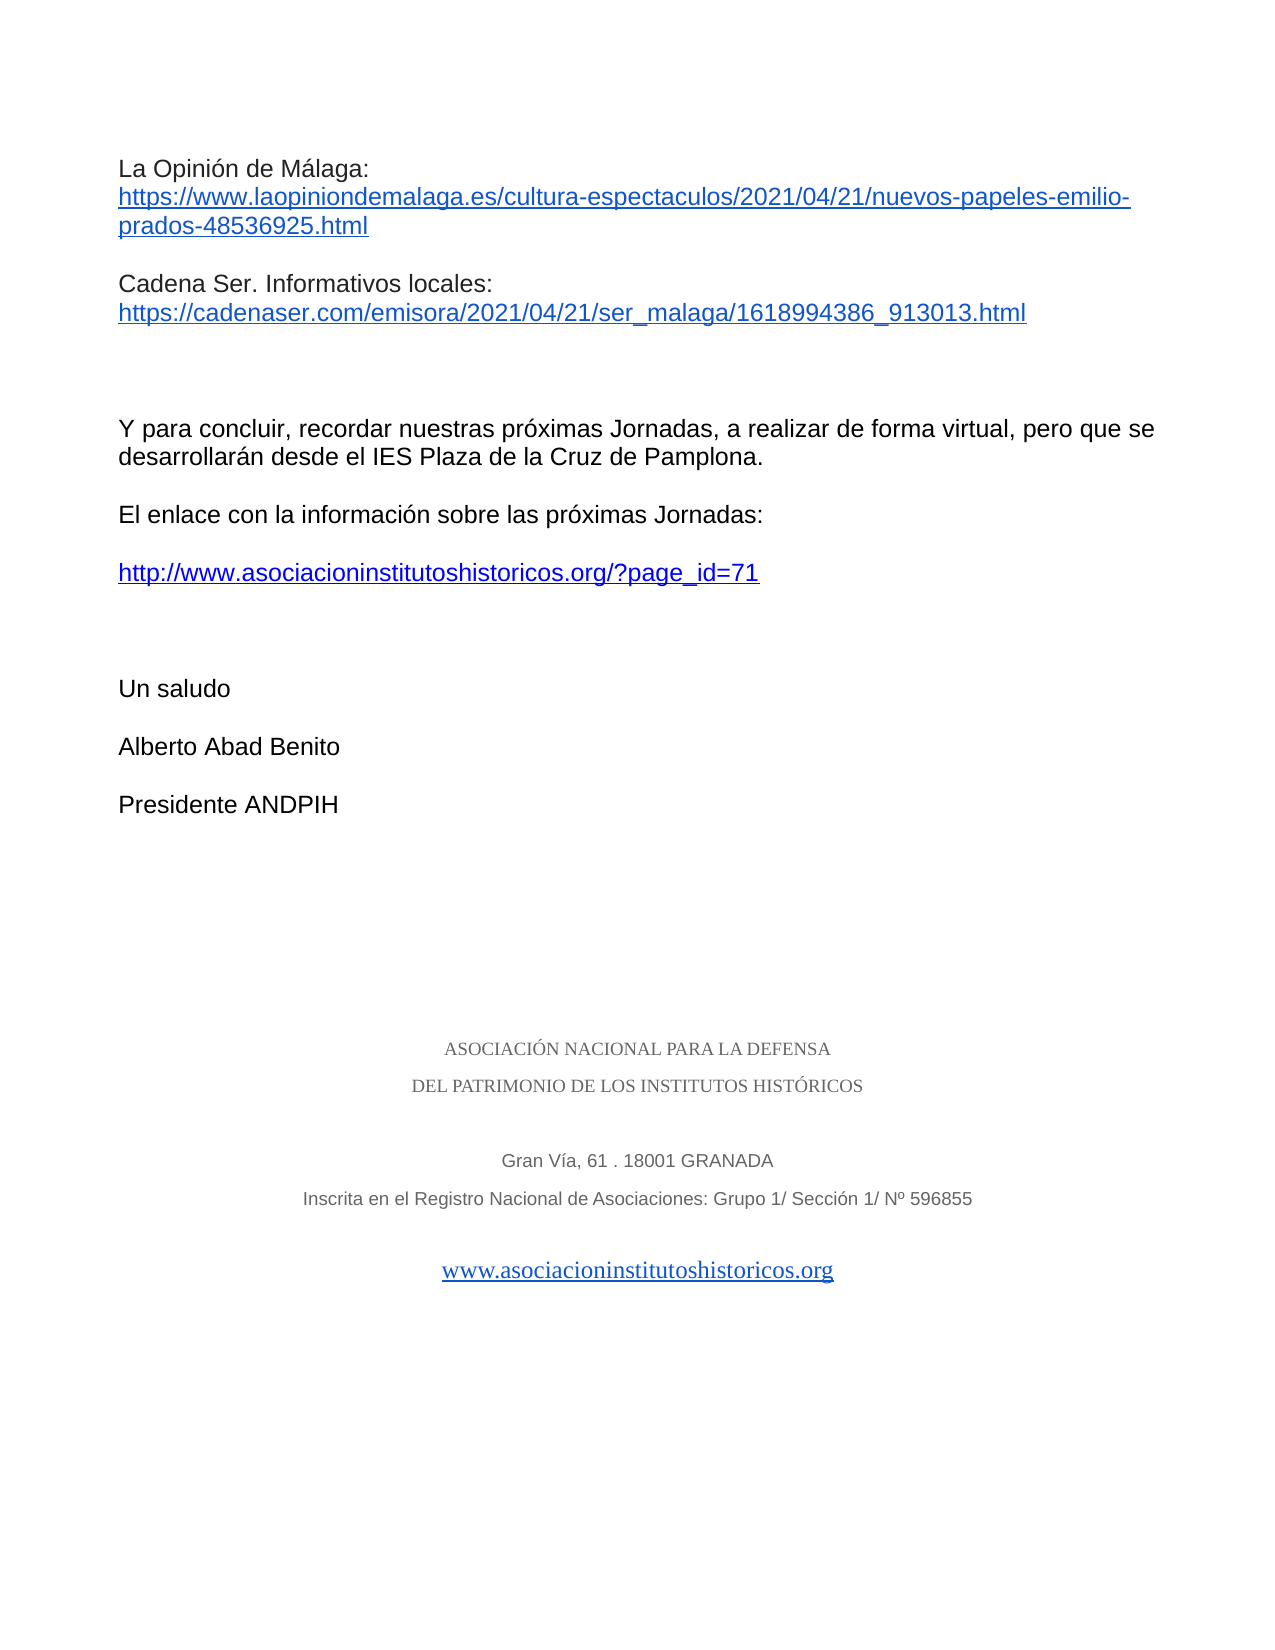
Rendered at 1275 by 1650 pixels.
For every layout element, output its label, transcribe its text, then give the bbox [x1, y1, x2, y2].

text Alberto Abad Benito [118, 732, 1157, 761]
text Y para concluir, recordar nuestras próximas Jornadas, a realizar de forma virtual, pero que se desarrollarán desde el IES Plaza de la Cruz de Pamplona. [118, 413, 1157, 471]
text La Opinión de Málaga: https://www.laopiniondemalaga.es/cultura-espectaculos/2021/04/21/nuevos-papeles-emilio-prados-48536925.html [118, 153, 1157, 240]
text Presidente ANDPIH [118, 790, 1157, 818]
text http://www.asociacioninstitutoshistoricos.org/?page_id=71 [118, 558, 1157, 587]
text El enlace con la información sobre las próximas Jornadas: [118, 500, 1157, 529]
text Cadena Ser. Informativos locales: https://cadenaser.com/emisora/2021/04/21/ser_malaga/1618994386_913013.html [118, 269, 1157, 326]
text ASOCIACIÓN NACIONAL PARA LA DEFENSA DEL PATRIMONIO DE LOS INSTITUTOS HISTÓRICOS Gran Vía, 61 . 18001 GRANADA Inscrita en el Registro Nacional de Asociaciones: Grupo 1/ Sección 1/ Nº 596855 www.asociacioninstitutoshistoricos.org [118, 1022, 1157, 1284]
text Un saludo [118, 674, 1157, 703]
